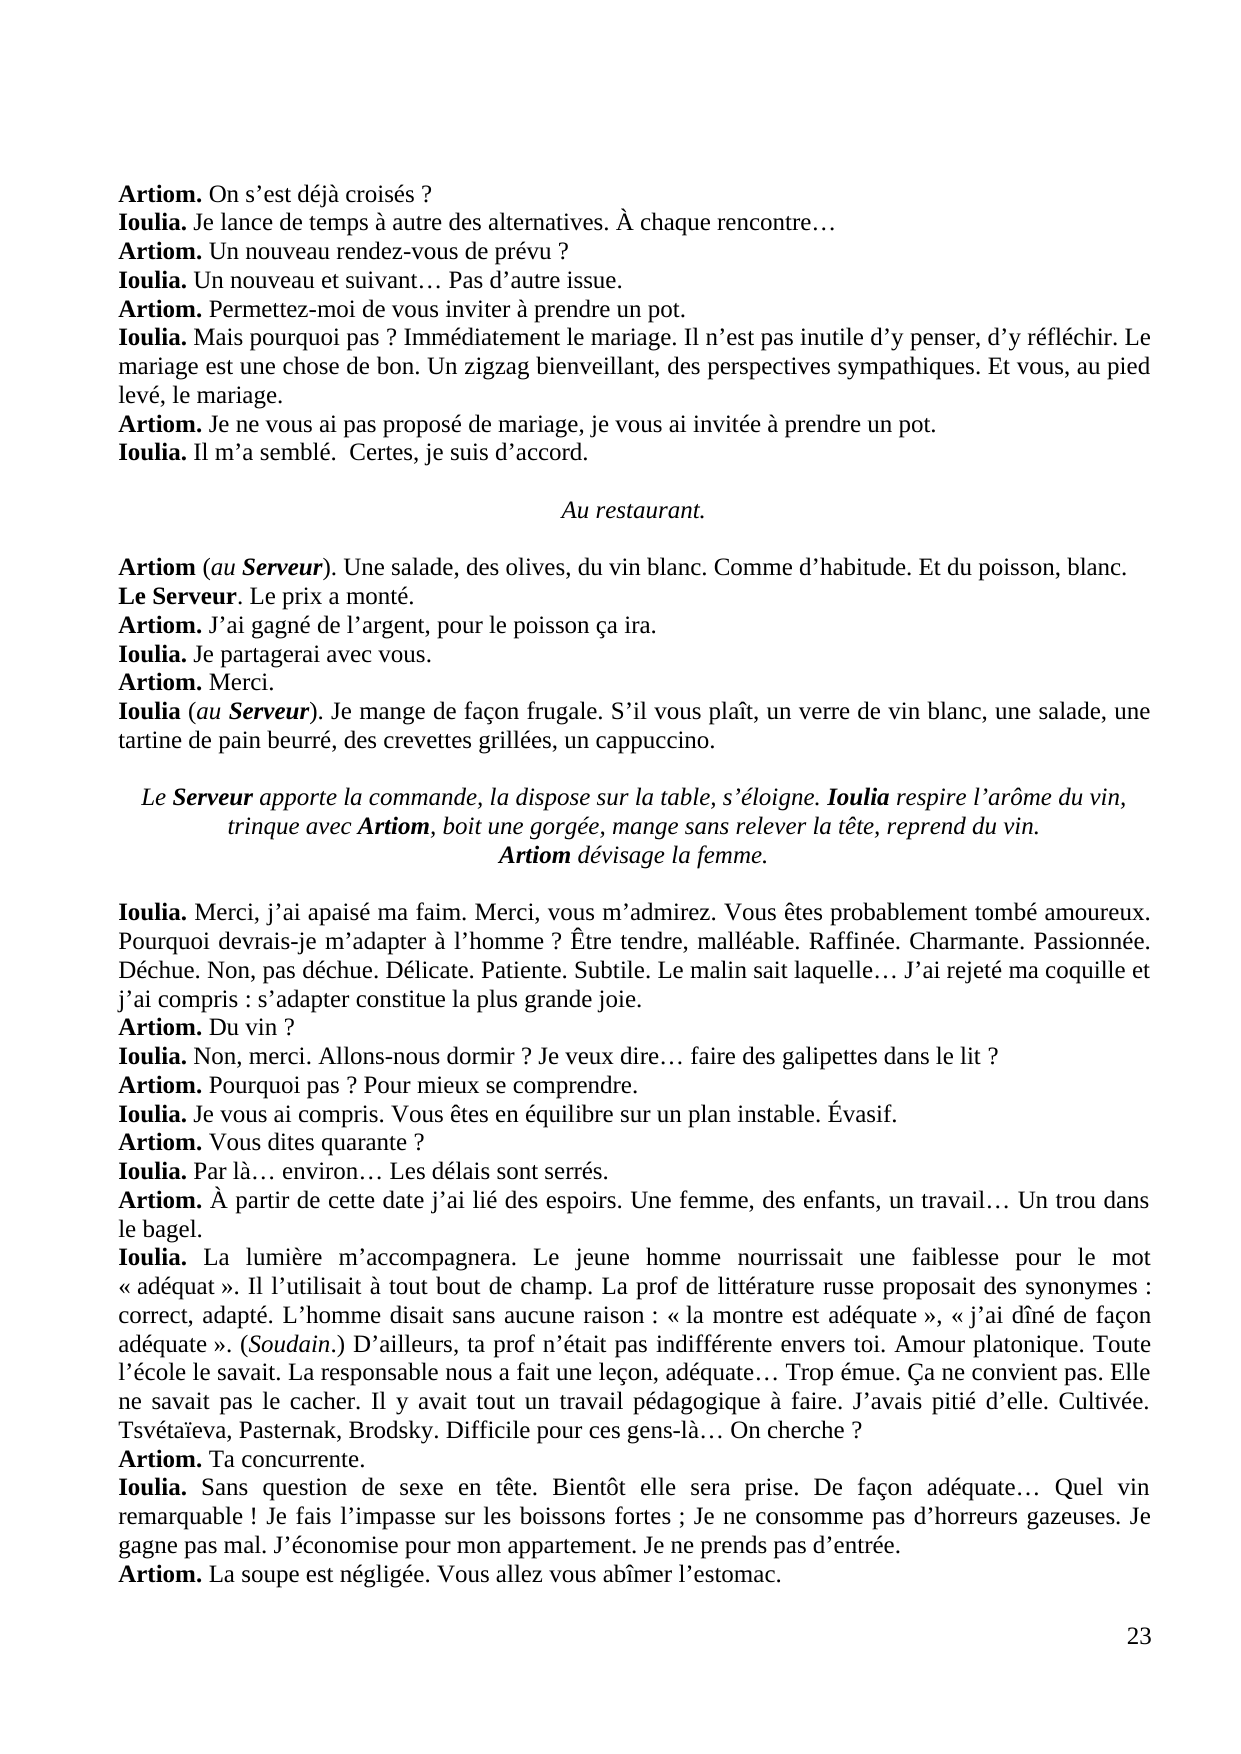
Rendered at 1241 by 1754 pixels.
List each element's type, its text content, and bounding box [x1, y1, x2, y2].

text Artiom. Du vin ? [118, 1012, 1152, 1041]
text Artiom. Un nouveau rendez-vous de prévu ? [118, 236, 1152, 265]
text Ioulia. Merci, j’ai apaisé ma faim. Merci, vous m’admirez. Vous êtes probablement tombé amoureux. Pourquoi devrais-je m’adapter à l’homme ? Être tendre, malléable. Raffinée. Charmante. Passionnée. Déchue. Non, pas déchue. Délicate. Patiente. Subtile. Le malin sait laquelle… J’ai rejeté ma coquille et j’ai compris : s’adapter constitue la plus grande joie. [118, 897, 1152, 1012]
text Ioulia. La lumière m’accompagnera. Le jeune homme nourrissait une faiblesse pour le mot « adéquat ». Il l’utilisait à tout bout de champ. La prof de littérature russe proposait des synonymes : correct, adapté. L’homme disait sans aucune raison : « la montre est adéquate », « j’ai dîné de façon adéquate ». (Soudain.) D’ailleurs, ta prof n’était pas indifférente envers toi. Amour platonique. Toute l’école le savait. La responsable nous a fait une leçon, adéquate… Trop émue. Ça ne convient pas. Elle ne savait pas le cacher. Il y avait tout un travail pédagogique à faire. J’avais pitié d’elle. Cultivée. Tsvétaïeva, Pasternak, Brodsky. Difficile pour ces gens-là… On cherche ? [118, 1242, 1152, 1444]
text Ioulia. Non, merci. Allons-nous dormir ? Je veux dire… faire des galipettes dans le lit ? [118, 1041, 1152, 1070]
text Artiom. Ta concurrente. [118, 1444, 1152, 1472]
text Au restaurant. [118, 495, 1152, 524]
text Artiom. J’ai gagné de l’argent, pour le poisson ça ira. [118, 610, 1152, 639]
text Le Serveur. Le prix a monté. [118, 581, 1152, 610]
text Artiom. Pourquoi pas ? Pour mieux se comprendre. [118, 1070, 1152, 1099]
text Ioulia. Il m’a semblé. Certes, je suis d’accord. [118, 437, 1152, 466]
text Ioulia. Sans question de sexe en tête. Bientôt elle sera prise. De façon adéquate… Quel vin remarquable ! Je fais l’impasse sur les boissons fortes ; Je ne consomme pas d’horreurs gazeuses. Je gagne pas mal. J’économise pour mon appartement. Je ne prends pas d’entrée. [118, 1472, 1152, 1559]
text Artiom. Permettez-moi de vous inviter à prendre un pot. [118, 294, 1152, 322]
text Artiom. On s’est déjà croisés ? [118, 179, 1152, 207]
text Ioulia. Mais pourquoi pas ? Immédiatement le mariage. Il n’est pas inutile d’y penser, d’y réfléchir. Le mariage est une chose de bon. Un zigzag bienveillant, des perspectives sympathiques. Et vous, au pied levé, le mariage. [118, 322, 1152, 409]
text Artiom. La soupe est négligée. Vous allez vous abîmer l’estomac. [118, 1559, 1152, 1587]
text Ioulia. Un nouveau et suivant… Pas d’autre issue. [118, 265, 1152, 294]
text Ioulia (au Serveur). Je mange de façon frugale. S’il vous plaît, un verre de vin blanc, une salade, une tartine de pain beurré, des crevettes grillées, un cappuccino. [118, 696, 1152, 754]
text Ioulia. Par là… environ… Les délais sont serrés. [118, 1156, 1152, 1185]
text Ioulia. Je partagerai avec vous. [118, 639, 1152, 667]
text Artiom (au Serveur). Une salade, des olives, du vin blanc. Comme d’habitude. Et du poisson, blanc. [118, 552, 1152, 581]
text Le Serveur apporte la commande, la dispose sur la table, s’éloigne. Ioulia respire l’arôme du vin, trinque avec Artiom, boit une gorgée, mange sans relever la tête, reprend du vin. [118, 782, 1152, 840]
text Artiom. Vous dites quarante ? [118, 1127, 1152, 1156]
text Artiom dévisage la femme. [118, 840, 1152, 869]
text Ioulia. Je vous ai compris. Vous êtes en équilibre sur un plan instable. Évasif. [118, 1099, 1152, 1127]
text Artiom. Je ne vous ai pas proposé de mariage, je vous ai invitée à prendre un pot. [118, 409, 1152, 437]
text Ioulia. Je lance de temps à autre des alternatives. À chaque rencontre… [118, 207, 1152, 236]
text Artiom. Merci. [118, 667, 1152, 696]
text Artiom. À partir de cette date j’ai lié des espoirs. Une femme, des enfants, un travail… Un trou dans le bagel. [118, 1185, 1152, 1242]
